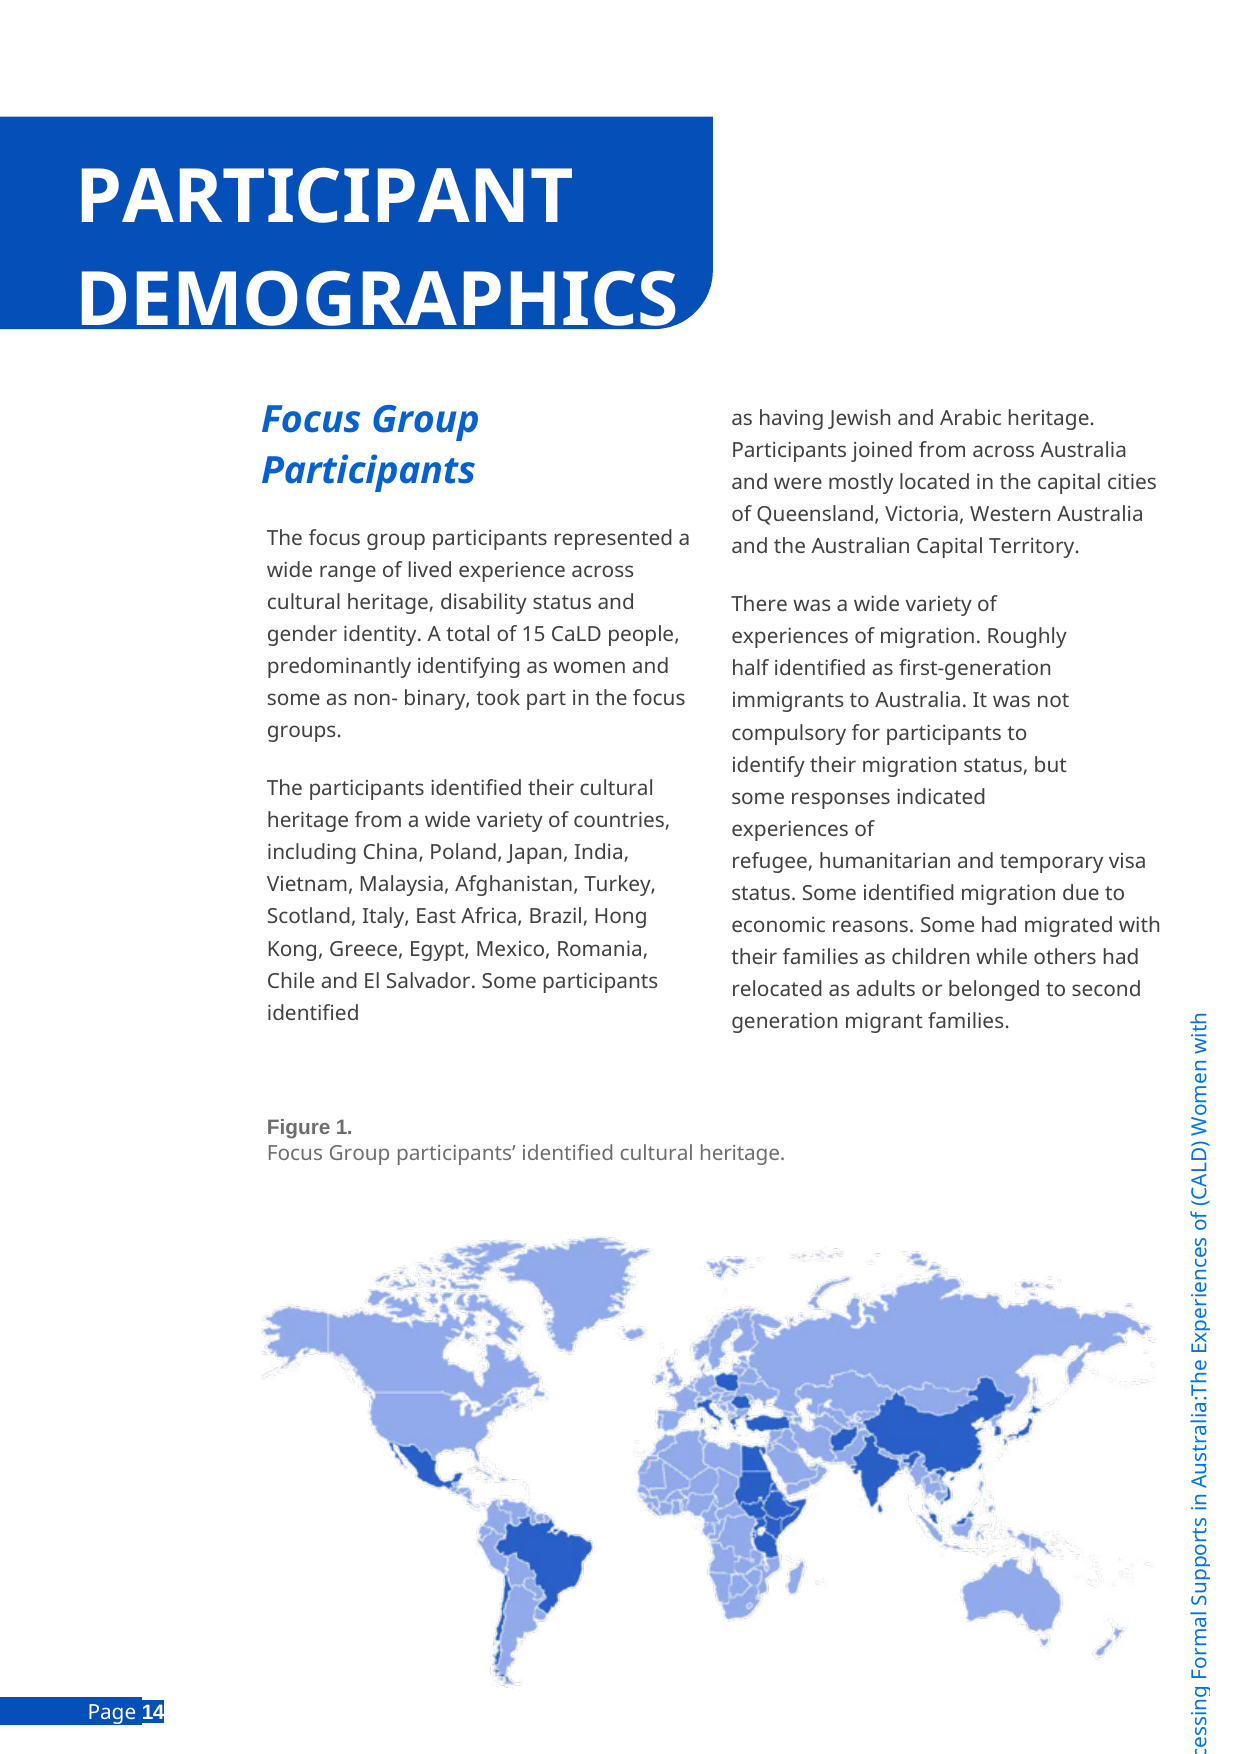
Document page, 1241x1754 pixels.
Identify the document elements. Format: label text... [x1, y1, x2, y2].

text There was a wide variety of experiences of migration. Roughly half identified as first-generation immigrants to Australia. It was not compulsory for participants to identify their migration status, but some responses indicated experiences of [731, 589, 1104, 842]
subtitle Figure 1. [267, 1115, 1240, 1140]
text The focus group participants represented a wide range of lived experience across cultural heritage, disability status and gender identity. A total of 15 CaLD people, predominantly identifying as women and some as non- binary, took part in the focus groups. [267, 523, 694, 744]
picture [260, 1174, 1157, 1689]
subtitle Focus Group Participants [261, 392, 688, 494]
text refugee, humanitarian and temporary visa status. Some identified migration due to economic reasons. Some had migrated with their families as children while others had relocated as adults or belonged to second generation migrant families. [731, 846, 1169, 1035]
text The participants identified their cultural heritage from a wide variety of countries, including China, Poland, Japan, India, Vietnam, Malaysia, Afghanistan, Turkey, Scotland, Italy, East Africa, Brazil, Hong Kong, Greece, Egypt, Mexico, Romania, Chile and El Salvador. Some participants identified [267, 773, 693, 1026]
text Focus Group participants’ identified cultural heritage. [267, 1140, 1240, 1165]
text as having Jewish and Arabic heritage. Participants joined from across Australia and were mostly located in the capital cities of Queensland, Victoria, Western Australia and the Australian Capital Territory. [731, 403, 1169, 560]
